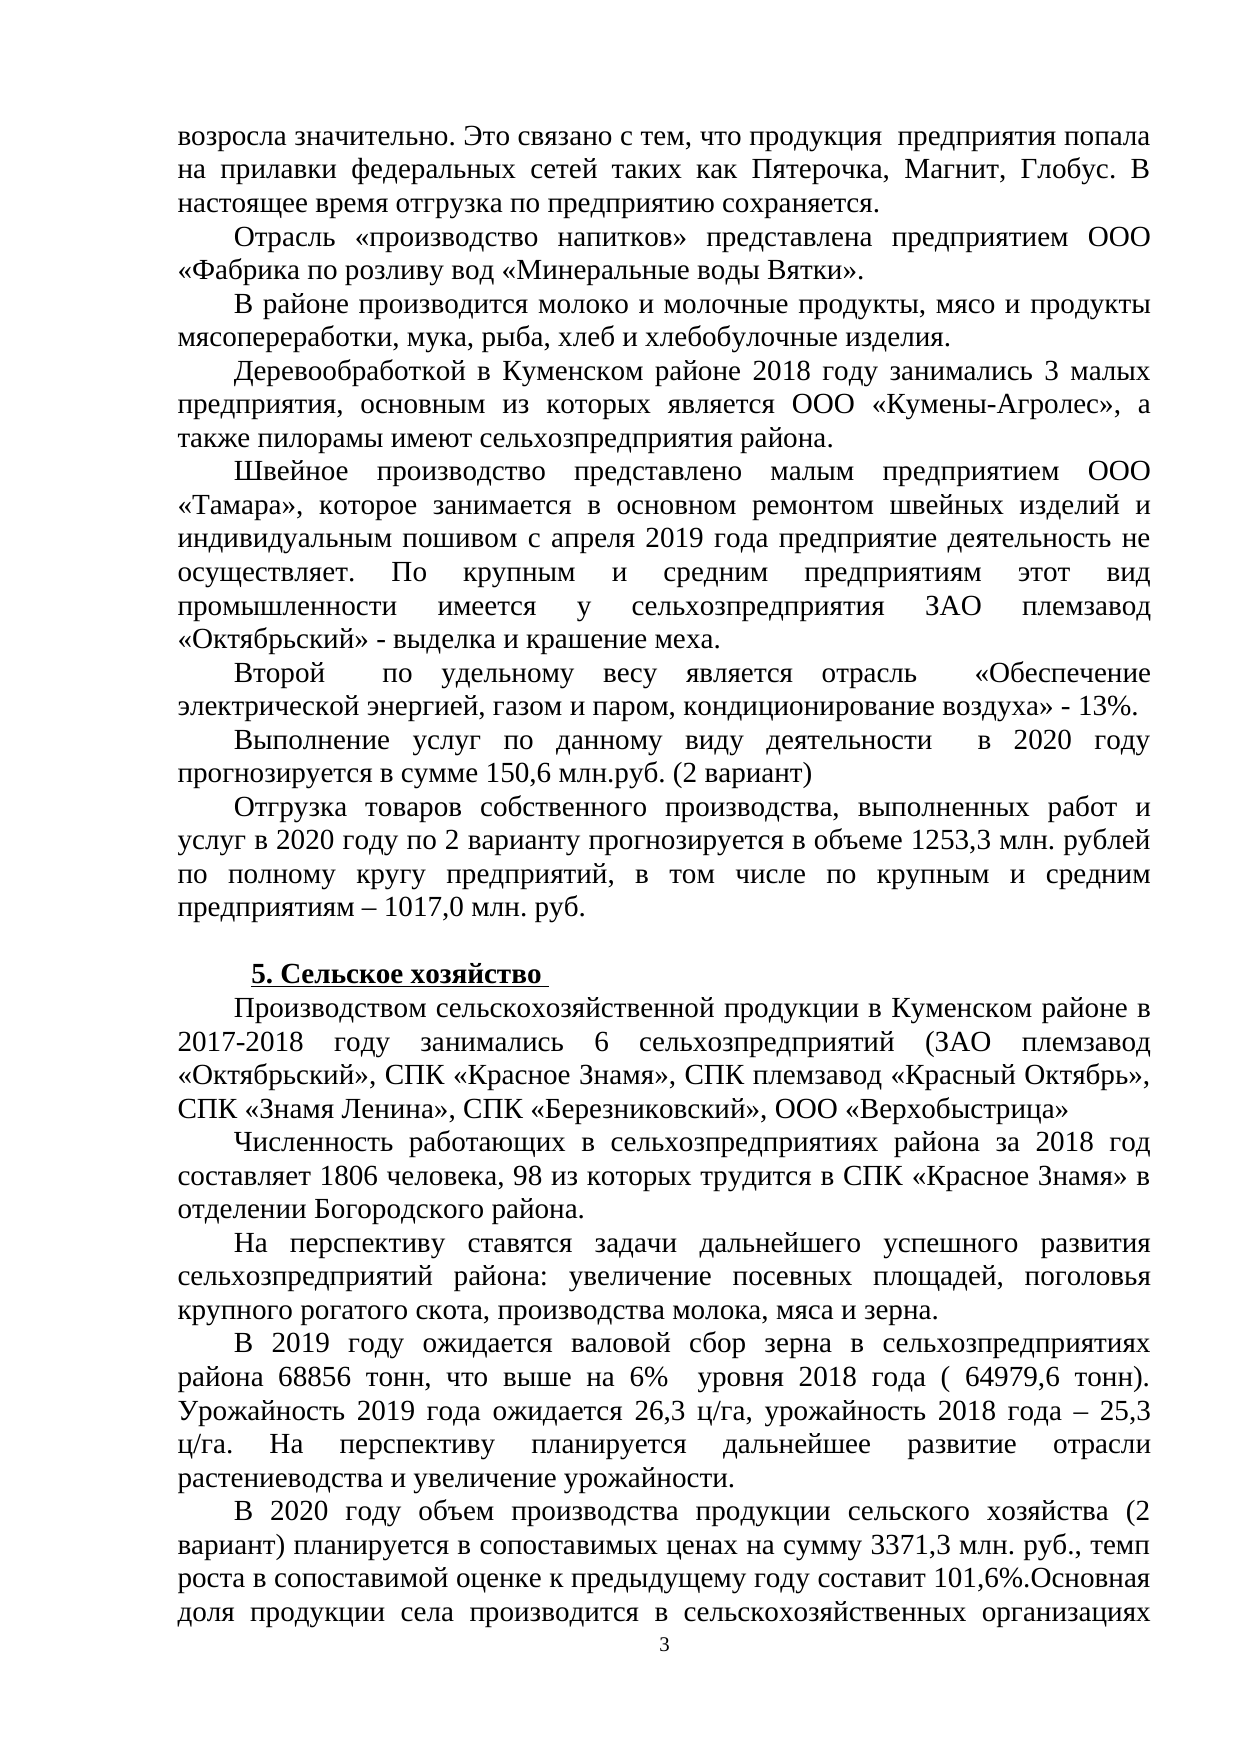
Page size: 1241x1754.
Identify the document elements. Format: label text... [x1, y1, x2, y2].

text 5. Сельское хозяйство [177, 957, 1152, 990]
text Второй по удельному весу является отрасль «Обеспечение электрической энергией, газом и паром, кондиционирование воздуха» - 13%. [177, 655, 1152, 722]
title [177, 118, 1152, 219]
text Численность работающих в сельхозпредприятиях района за 2018 год составляет 1806 человека, 98 из которых трудится в СПК «Красное Знамя» в отделении Богородского района. [177, 1124, 1152, 1225]
text В районе производится молоко и молочные продукты, мясо и продукты мясопереработки, мука, рыба, хлеб и хлебобулочные изделия. [177, 286, 1152, 353]
text Швейное производство представлено малым предприятием ООО «Тамара», которое занимается в основном ремонтом швейных изделий и индивидуальным пошивом с апреля 2019 года предприятие деятельность не осуществляет. По крупным и средним предприятиям этот вид промышленности имеется у сельхозпредприятия ЗАО племзавод «Октябрьский» - выделка и крашение меха. [177, 453, 1152, 655]
text Производством сельскохозяйственной продукции в Куменском районе в 2017-2018 году занимались 6 сельхозпредприятий (ЗАО племзавод «Октябрьский», СПК «Красное Знамя», СПК племзавод «Красный Октябрь», СПК «Знамя Ленина», СПК «Березниковский», ООО «Верхобыстрица» [177, 990, 1152, 1124]
text Отгрузка товаров собственного производства, выполненных работ и услуг в 2020 году по 2 варианту прогнозируется в объеме 1253,3 млн. рублей по полному кругу предприятий, в том числе по крупным и средним предприятиям – 1017,0 млн. руб. [177, 789, 1152, 923]
text Отрасль «производство напитков» представлена предприятием ООО «Фабрика по розливу вод «Минеральные воды Вятки». [177, 219, 1152, 286]
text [177, 1493, 1152, 1627]
text Выполнение услуг по данному виду деятельности в 2020 году прогнозируется в сумме 150,6 млн.руб. (2 вариант) [177, 722, 1152, 789]
text В 2019 году ожидается валовой сбор зерна в сельхозпредприятиях района 68856 тонн, что выше на 6% уровня 2018 года ( 64979,6 тонн). Урожайность 2019 года ожидается 26,3 ц/га, урожайность 2018 года – 25,3 ц/га. На перспективу планируется дальнейшее развитие отрасли растениеводства и увеличение урожайности. [177, 1326, 1152, 1493]
text Деревообработкой в Куменском районе 2018 году занимались 3 малых предприятия, основным из которых является ООО «Кумены-Агролес», а также пилорамы имеют сельхозпредприятия района. [177, 353, 1152, 453]
text На перспективу ставятся задачи дальнейшего успешного развития сельхозпредприятий района: увеличение посевных площадей, поголовья крупного рогатого скота, производства молока, мяса и зерна. [177, 1225, 1152, 1326]
